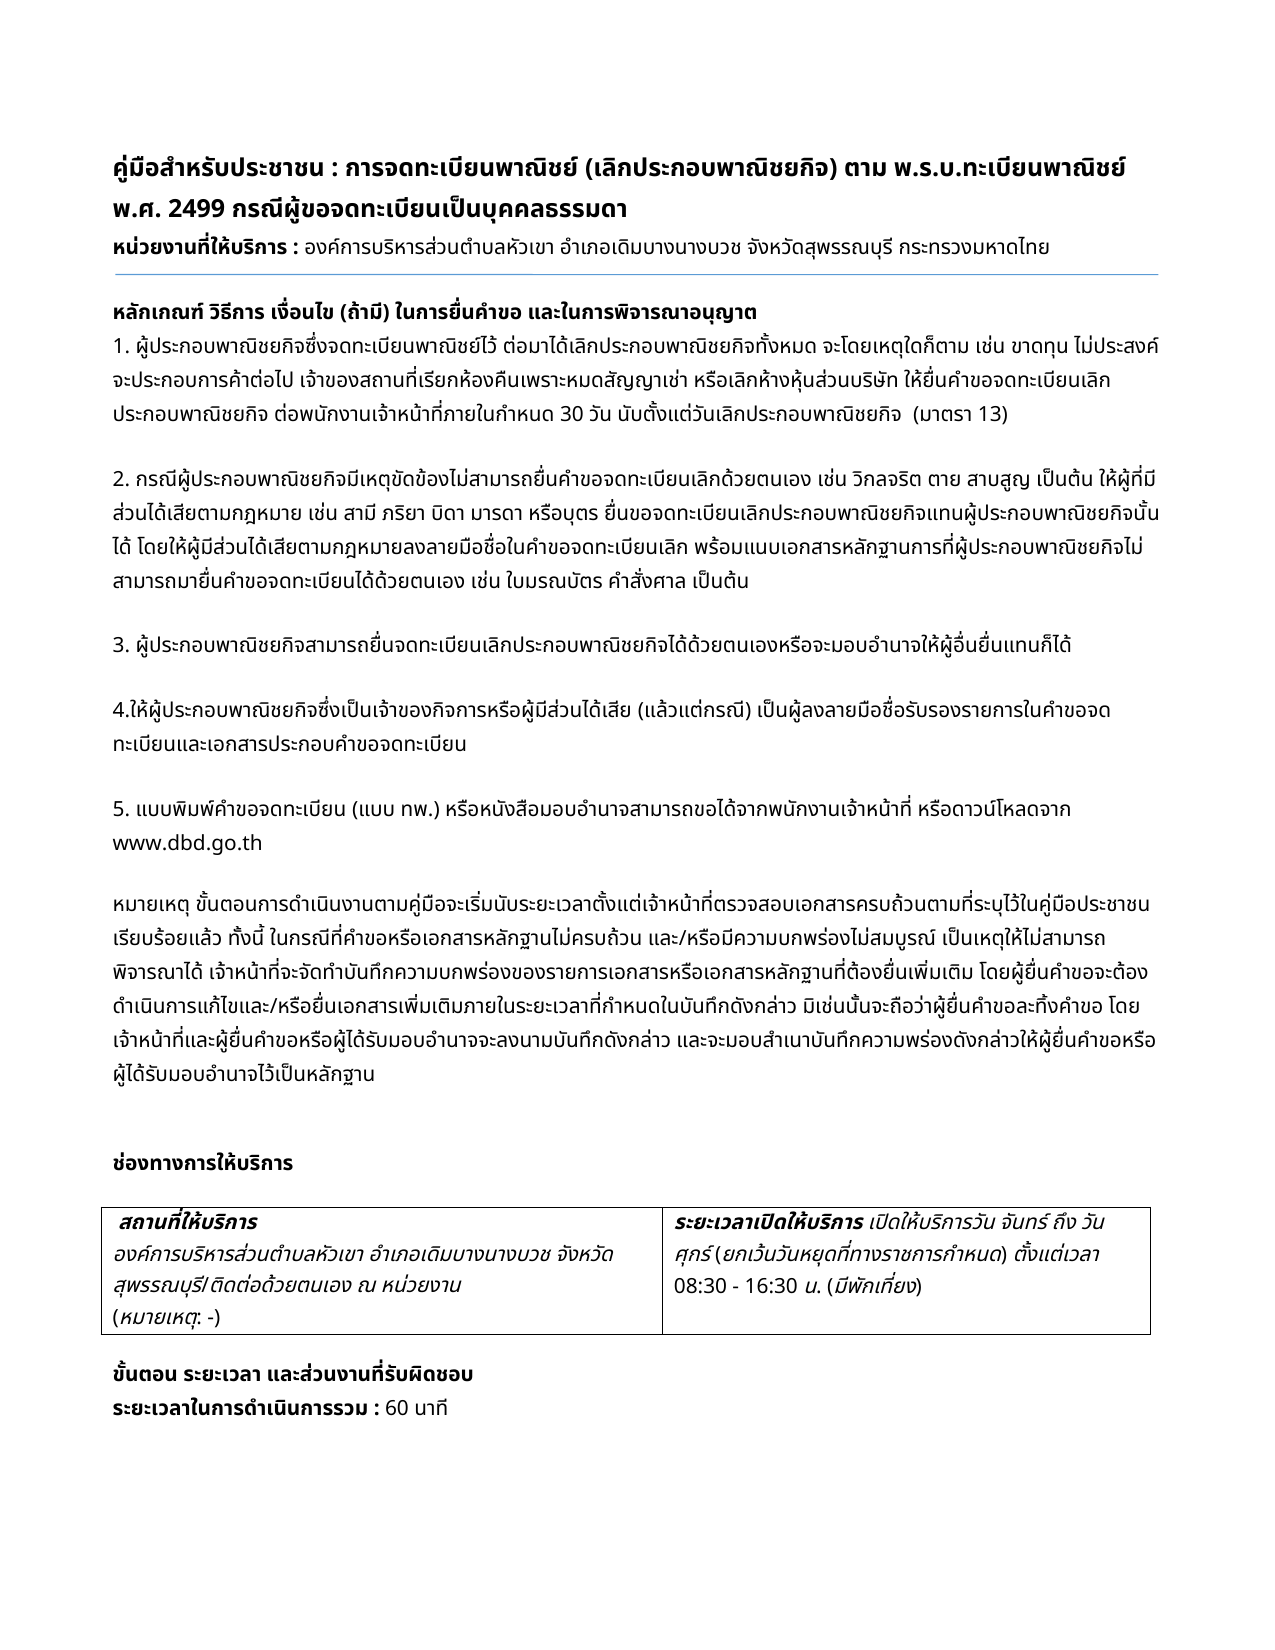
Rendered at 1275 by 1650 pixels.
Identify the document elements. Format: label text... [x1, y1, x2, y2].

text ระยะเวลาในการดำเนินการรวม : 60 นาที [112, 1393, 1162, 1425]
text 1. ผู้ประกอบพาณิชยกิจซึ่งจดทะเบียนพาณิชย์ไว้ ต่อมาได้เลิกประกอบพาณิชยกิจทั้งหมด จะโดยเหตุใดก็ตาม เช่น ขาดทุน ไม่ประสงค์จะประกอบการค้าต่อไป เจ้าของสถานที่เรียกห้องคืนเพราะหมดสัญญาเช่า หรือเลิกห้างหุ้นส่วนบริษัท ให้ยื่นคำขอจดทะเบียนเลิกประกอบพาณิชยกิจ ต่อพนักงานเจ้าหน้าที่ภายในกำหนด 30 วัน นับตั้งแต่วันเลิกประกอบพาณิชยกิจ (มาตรา 13) 2. กรณีผู้ประกอบพาณิชยกิจมีเหตุขัดข้องไม่สามารถยื่นคำขอจดทะเบียนเลิกด้วยตนเอง เช่น วิกลจริต ตาย สาบสูญ เป็นต้น ให้ผู้ที่มีส่วนได้เสียตามกฎหมาย เช่น สามี ภริยา บิดา มารดา หรือบุตร ยื่นขอจดทะเบียนเลิกประกอบพาณิชยกิจแทนผู้ประกอบพาณิชยกิจนั้นได้ โดยให้ผู้มีส่วนได้เสียตามกฎหมายลงลายมือชื่อในคำขอจดทะเบียนเลิก พร้อมแนบเอกสารหลักฐานการที่ผู้ประกอบพาณิชยกิจไม่สามารถมายื่นคำขอจดทะเบียนได้ด้วยตนเอง เช่น ใบมรณบัตร คำสั่งศาล เป็นต้น 3. ผู้ประกอบพาณิชยกิจสามารถยื่นจดทะเบียนเลิกประกอบพาณิชยกิจได้ด้วยตนเองหรือจะมอบอำนาจให้ผู้อื่นยื่นแทนก็ได้ 4.ให้ผู้ประกอบพาณิชยกิจซึ่งเป็นเจ้าของกิจการหรือผู้มีส่วนได้เสีย (แล้วแต่กรณี) เป็นผู้ลงลายมือชื่อรับรองรายการในคำขอจดทะเบียนและเอกสารประกอบคำขอจดทะเบียน 5. แบบพิมพ์คำขอจดทะเบียน (แบบ ทพ.) หรือหนังสือมอบอำนาจสามารถขอได้จากพนักงานเจ้าหน้าที่ หรือดาวน์โหลดจาก www.dbd.go.th หมายเหตุ ขั้นตอนการดำเนินงานตามคู่มือจะเริ่มนับระยะเวลาตั้งแต่เจ้าหน้าที่ตรวจสอบเอกสารครบถ้วนตามที่ระบุไว้ในคู่มือประชาชนเรียบร้อยแล้ว ทั้งนี้ ในกรณีที่คำขอหรือเอกสารหลักฐานไม่ครบถ้วน และ/หรือมีความบกพร่องไม่สมบูรณ์ เป็นเหตุให้ไม่สามารถพิจารณาได้ เจ้าหน้าที่จะจัดทำบันทึกความบกพร่องของรายการเอกสารหรือเอกสารหลักฐานที่ต้องยื่นเพิ่มเติม โดยผู้ยื่นคำขอจะต้องดำเนินการแก้ไขและ/หรือยื่นเอกสารเพิ่มเติมภายในระยะเวลาที่กำหนดในบันทึกดังกล่าว มิเช่นนั้นจะถือว่าผู้ยื่นคำขอละทิ้งคำขอ โดยเจ้าหน้าที่และผู้ยื่นคำขอหรือผู้ได้รับมอบอำนาจจะลงนามบันทึกดังกล่าว และจะมอบสำเนาบันทึกความพร่องดังกล่าวให้ผู้ยื่นคำขอหรือผู้ได้รับมอบอำนาจไว้เป็นหลักฐาน [112, 331, 1162, 1121]
text ขั้นตอน ระยะเวลา และส่วนงานที่รับผิดชอบ [112, 1359, 1162, 1391]
text ช่องทางการให้บริการ [112, 1148, 1162, 1179]
text คู่มือสำหรับประชาชน : การจดทะเบียนพาณิชย์ (เลิกประกอบพาณิชยกิจ) ตาม พ.ร.บ.ทะเบียนพาณิชย์ พ.ศ. 2499 กรณีผู้ขอจดทะเบียนเป็นบุคคลธรรมดา [112, 150, 1162, 229]
text หลักเกณฑ์ วิธีการ เงื่อนไข (ถ้ามี) ในการยื่นคำขอ และในการพิจารณาอนุญาต [112, 297, 1162, 328]
table_header สถานที่ให้บริการ องค์การบริหารส่วนตำบลหัวเขา อำเภอเดิมบางนางบวช จังหวัดสุพรรณบุรี/ติดต่อด้วยตนเอง ณ หน่วยงาน (หมายเหตุ: -) [102, 1208, 662, 1334]
table_header ระยะเวลาเปิดให้บริการ เปิดให้บริการวัน จันทร์ ถึง วันศุกร์ (ยกเว้นวันหยุดที่ทางราชการกำหนด) ตั้งแต่เวลา 08:30 - 16:30 น. (มีพักเที่ยง) [663, 1208, 1150, 1334]
text หน่วยงานที่ให้บริการ : องค์การบริหารส่วนตำบลหัวเขา อำเภอเดิมบางนางบวช จังหวัดสุพรรณบุรี กระทรวงมหาดไทย [112, 232, 1162, 264]
